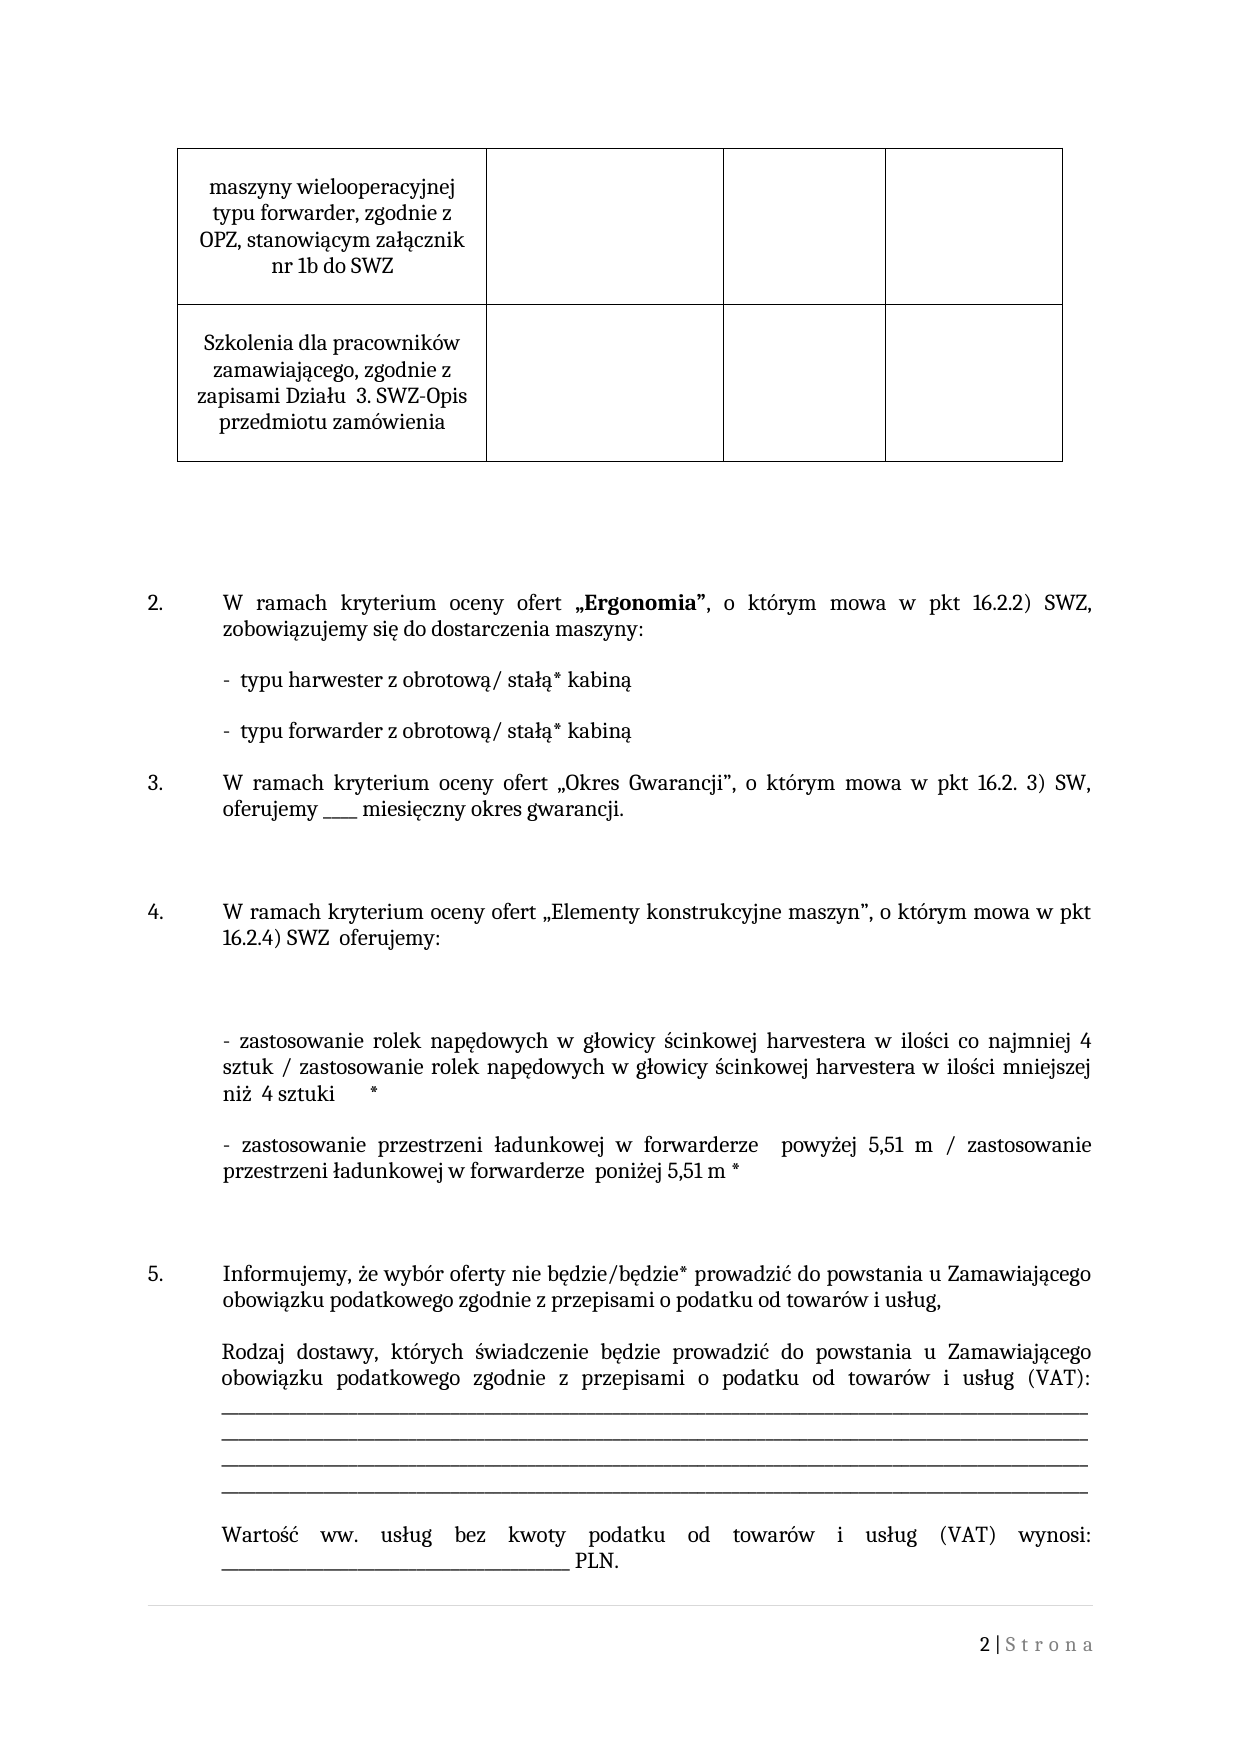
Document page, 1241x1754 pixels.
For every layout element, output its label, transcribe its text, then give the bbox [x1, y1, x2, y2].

table_cell [886, 149, 1062, 304]
text - typu harwester z obrotową/ stałą* kabiną [223, 667, 1093, 693]
table_cell Szkolenia dla pracowników zamawiającego, zgodnie z zapisami Działu 3. SWZ-Opis przedmiotu zamówienia [178, 305, 486, 461]
list W ramach kryterium oceny ofert „Okres Gwarancji”, o którym mowa w pkt 16.2. 3) SW, oferujemy ____ miesięczny okres gwarancji. [148, 770, 1093, 822]
list W ramach kryterium oceny ofert „Ergonomia”, o którym mowa w pkt 16.2.2) SWZ, zobowiązujemy się do dostarczenia maszyny: [148, 589, 1093, 642]
text Wartość ww. usług bez kwoty podatku od towarów i usług (VAT) wynosi: _________________________________________ PLN. [221, 1522, 1093, 1574]
text - zastosowanie rolek napędowych w głowicy ścinkowej harvestera w ilości co najmniej 4 sztuk / zastosowanie rolek napędowych w głowicy ścinkowej harvestera w ilości mniejszej niż 4 sztuki * [223, 1028, 1093, 1107]
text - zastosowanie przestrzeni ładunkowej w forwarderze powyżej 5,51 m / zastosowanie przestrzeni ładunkowej w forwarderze poniżej 5,51 m * [223, 1132, 1093, 1184]
table_cell [487, 149, 723, 304]
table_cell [178, 149, 486, 304]
list W ramach kryterium oceny ofert „Elementy konstrukcyjne maszyn”, o którym mowa w pkt 16.2.4) SWZ oferujemy: [148, 899, 1093, 951]
text Rodzaj dostawy, których świadczenie będzie prowadzić do powstania u Zamawiającego obowiązku podatkowego zgodnie z przepisami o podatku od towarów i usług (VAT): ________________________________________________________________________________________________________________________________________________________________________________________________________________________________________________________________________________________________________________________________________________________________________________________________________________________ [221, 1339, 1093, 1497]
table_cell [487, 305, 723, 461]
table_cell [724, 149, 885, 304]
text - typu forwarder z obrotową/ stałą* kabiną [223, 718, 1093, 745]
list Informujemy, że wybór oferty nie będzie/będzie* prowadzić do powstania u Zamawiającego obowiązku podatkowego zgodnie z przepisami o podatku od towarów i usług, [148, 1261, 1093, 1314]
table_cell [724, 305, 885, 461]
table_cell [886, 305, 1062, 461]
